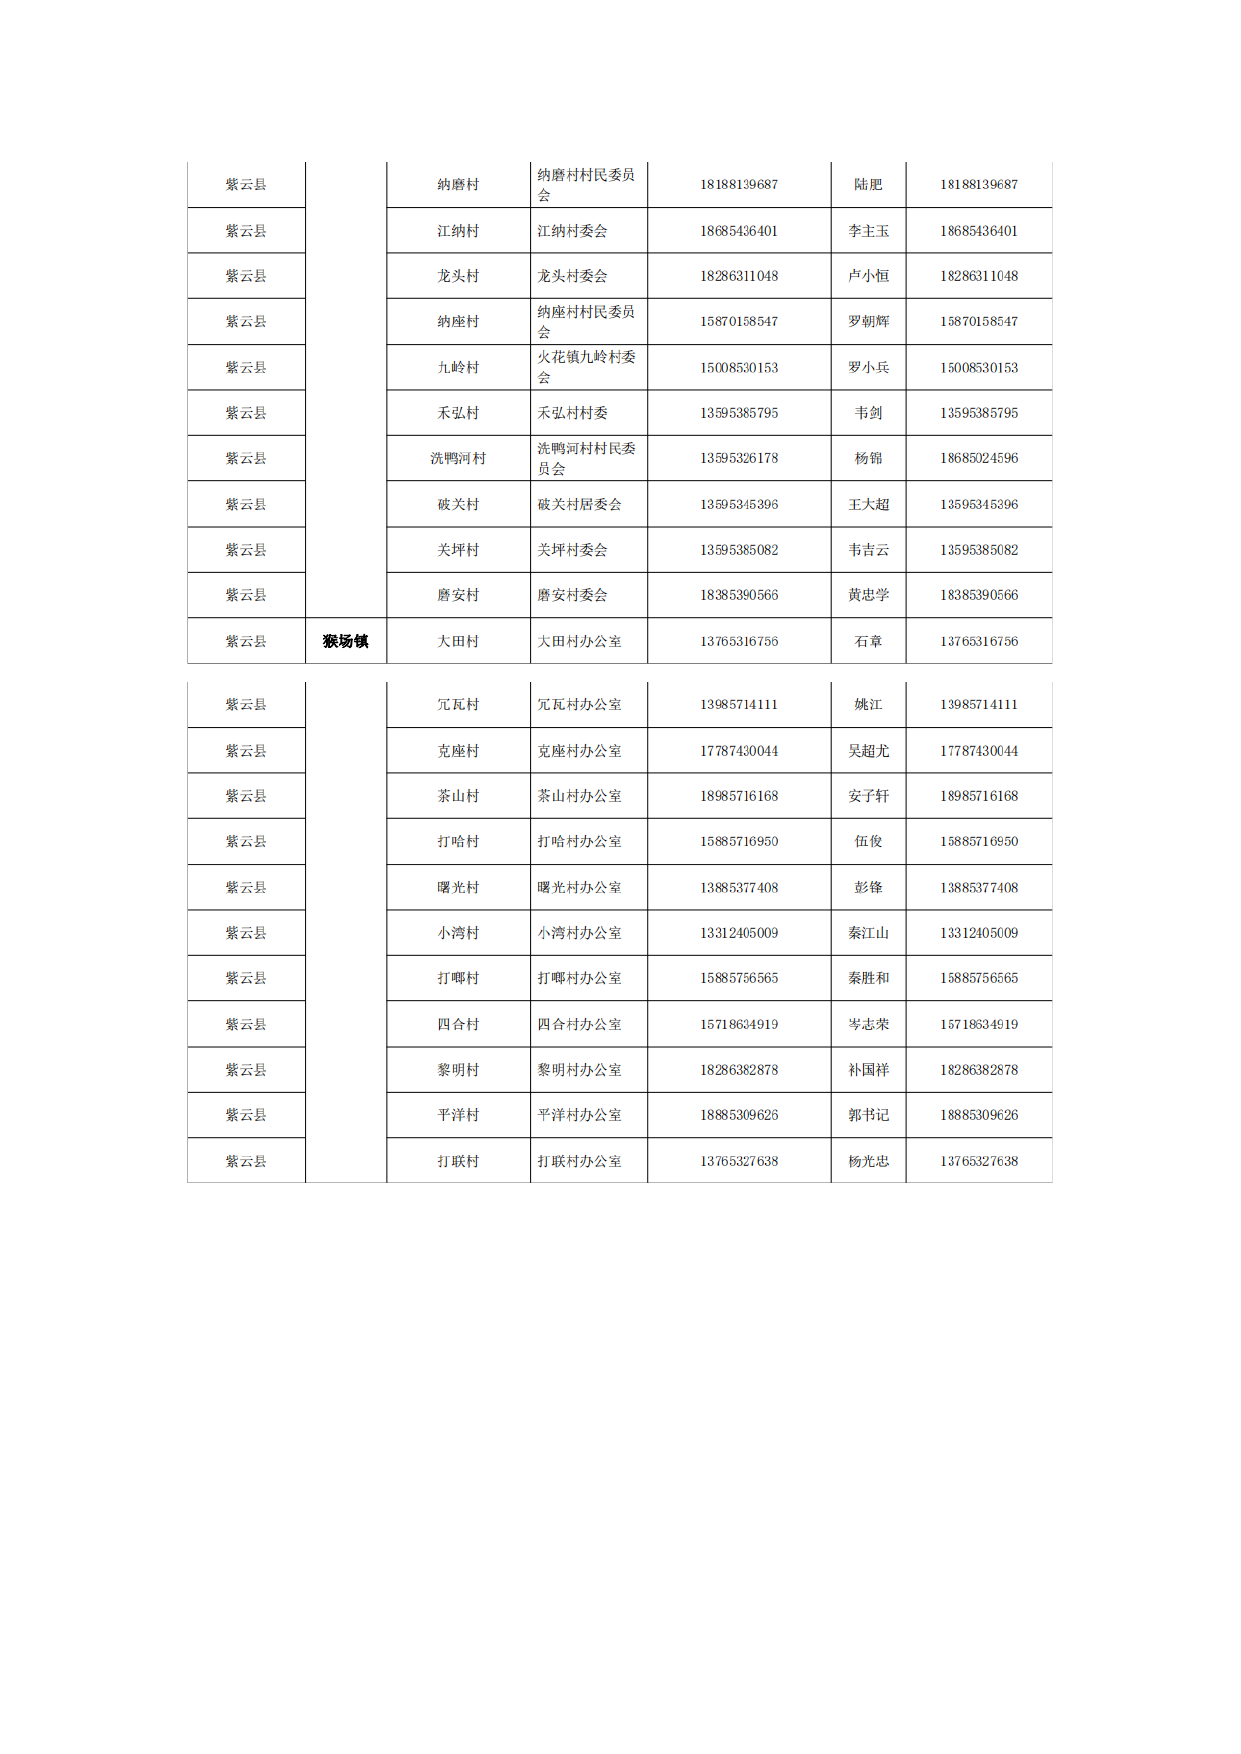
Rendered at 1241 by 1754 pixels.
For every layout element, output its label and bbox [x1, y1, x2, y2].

picture [187, 682, 1053, 1183]
picture [187, 162, 1053, 664]
